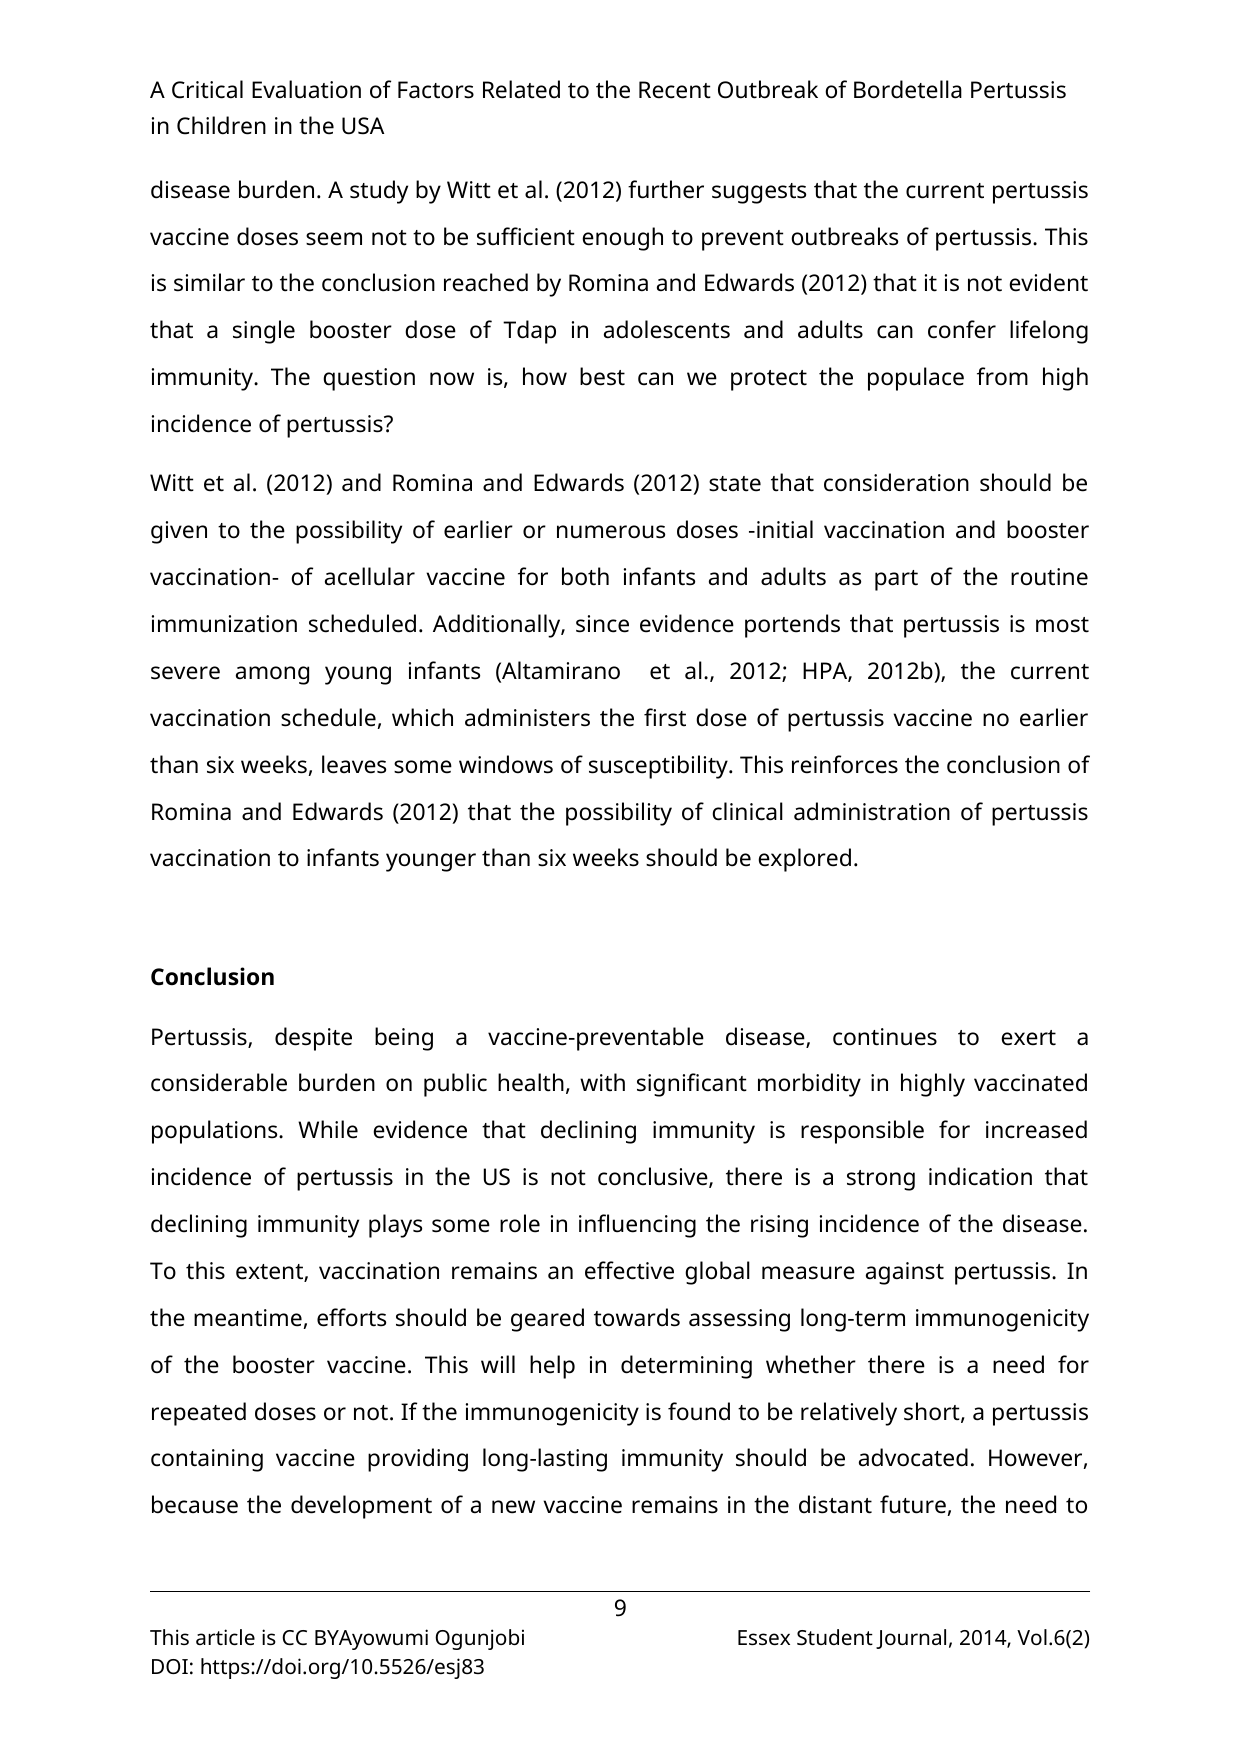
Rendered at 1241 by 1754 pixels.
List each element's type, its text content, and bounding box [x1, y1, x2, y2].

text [150, 1021, 1090, 1521]
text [150, 174, 1090, 439]
text Witt et al. (2012) and Romina and Edwards (2012) state that consideration should be given to the possibility of earlier or numerous doses -initial vaccination and booster vaccination- of acellular vaccine for both infants and adults as part of the routine immunization scheduled. Additionally, since evidence portends that pertussis is most severe among young infants (Altamirano et al., 2012; HPA, 2012b), the current vaccination schedule, which administers the first dose of pertussis vaccine no earlier than six weeks, leaves some windows of susceptibility. This reinforces the conclusion of Romina and Edwards (2012) that the possibility of clinical administration of pertussis vaccination to infants younger than six weeks should be explored. [150, 467, 1090, 874]
subtitle Conclusion [150, 961, 1090, 992]
